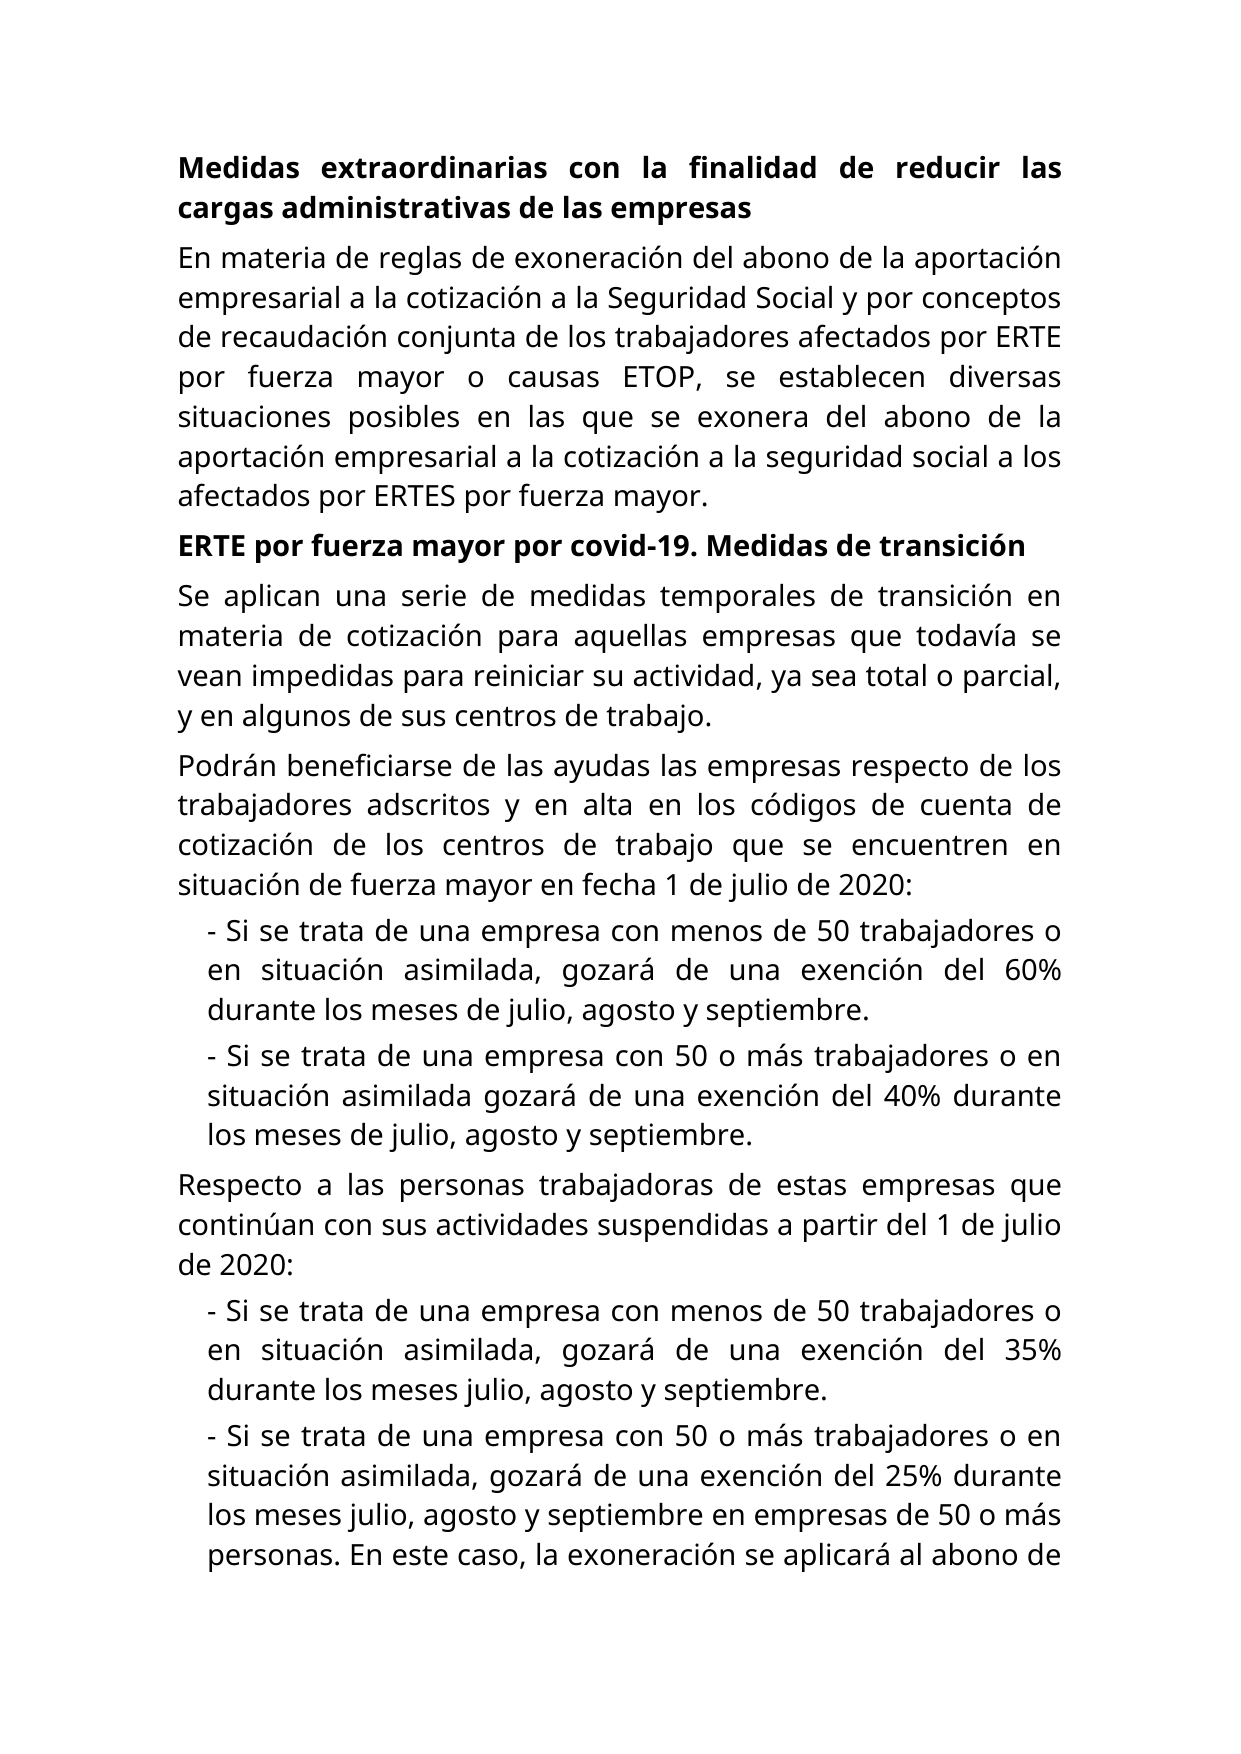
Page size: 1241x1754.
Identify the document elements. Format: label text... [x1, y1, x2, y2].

text Medidas extraordinarias con la finalidad de reducir las cargas administrativas de las empresas [177, 148, 1063, 227]
text - Si se trata de una empresa con menos de 50 trabajadores o en situación asimilada, gozará de una exención del 60% durante los meses de julio, agosto y septiembre. [207, 910, 1063, 1029]
text Respecto a las personas trabajadoras de estas empresas que continúan con sus actividades suspendidas a partir del 1 de julio de 2020: [177, 1165, 1063, 1284]
text ERTE por fuerza mayor por covid-19. Medidas de transición [177, 526, 1063, 565]
text - Si se trata de una empresa con menos de 50 trabajadores o en situación asimilada, gozará de una exención del 35% durante los meses julio, agosto y septiembre. [207, 1290, 1063, 1409]
text - Si se trata de una empresa con 50 o más trabajadores o en situación asimilada gozará de una exención del 40% durante los meses de julio, agosto y septiembre. [207, 1035, 1063, 1154]
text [207, 1415, 1063, 1574]
text En materia de reglas de exoneración del abono de la aportación empresarial a la cotización a la Seguridad Social y por conceptos de recaudación conjunta de los trabajadores afectados por ERTE por fuerza mayor o causas ETOP, se establecen diversas situaciones posibles en las que se exonera del abono de la aportación empresarial a la cotización a la seguridad social a los afectados por ERTES por fuerza mayor. [177, 237, 1063, 515]
text Podrán beneficiarse de las ayudas las empresas respecto de los trabajadores adscritos y en alta en los códigos de cuenta de cotización de los centros de trabajo que se encuentren en situación de fuerza mayor en fecha 1 de julio de 2020: [177, 745, 1063, 904]
text Se aplican una serie de medidas temporales de transición en materia de cotización para aquellas empresas que todavía se vean impedidas para reiniciar su actividad, ya sea total o parcial, y en algunos de sus centros de trabajo. [177, 576, 1063, 734]
